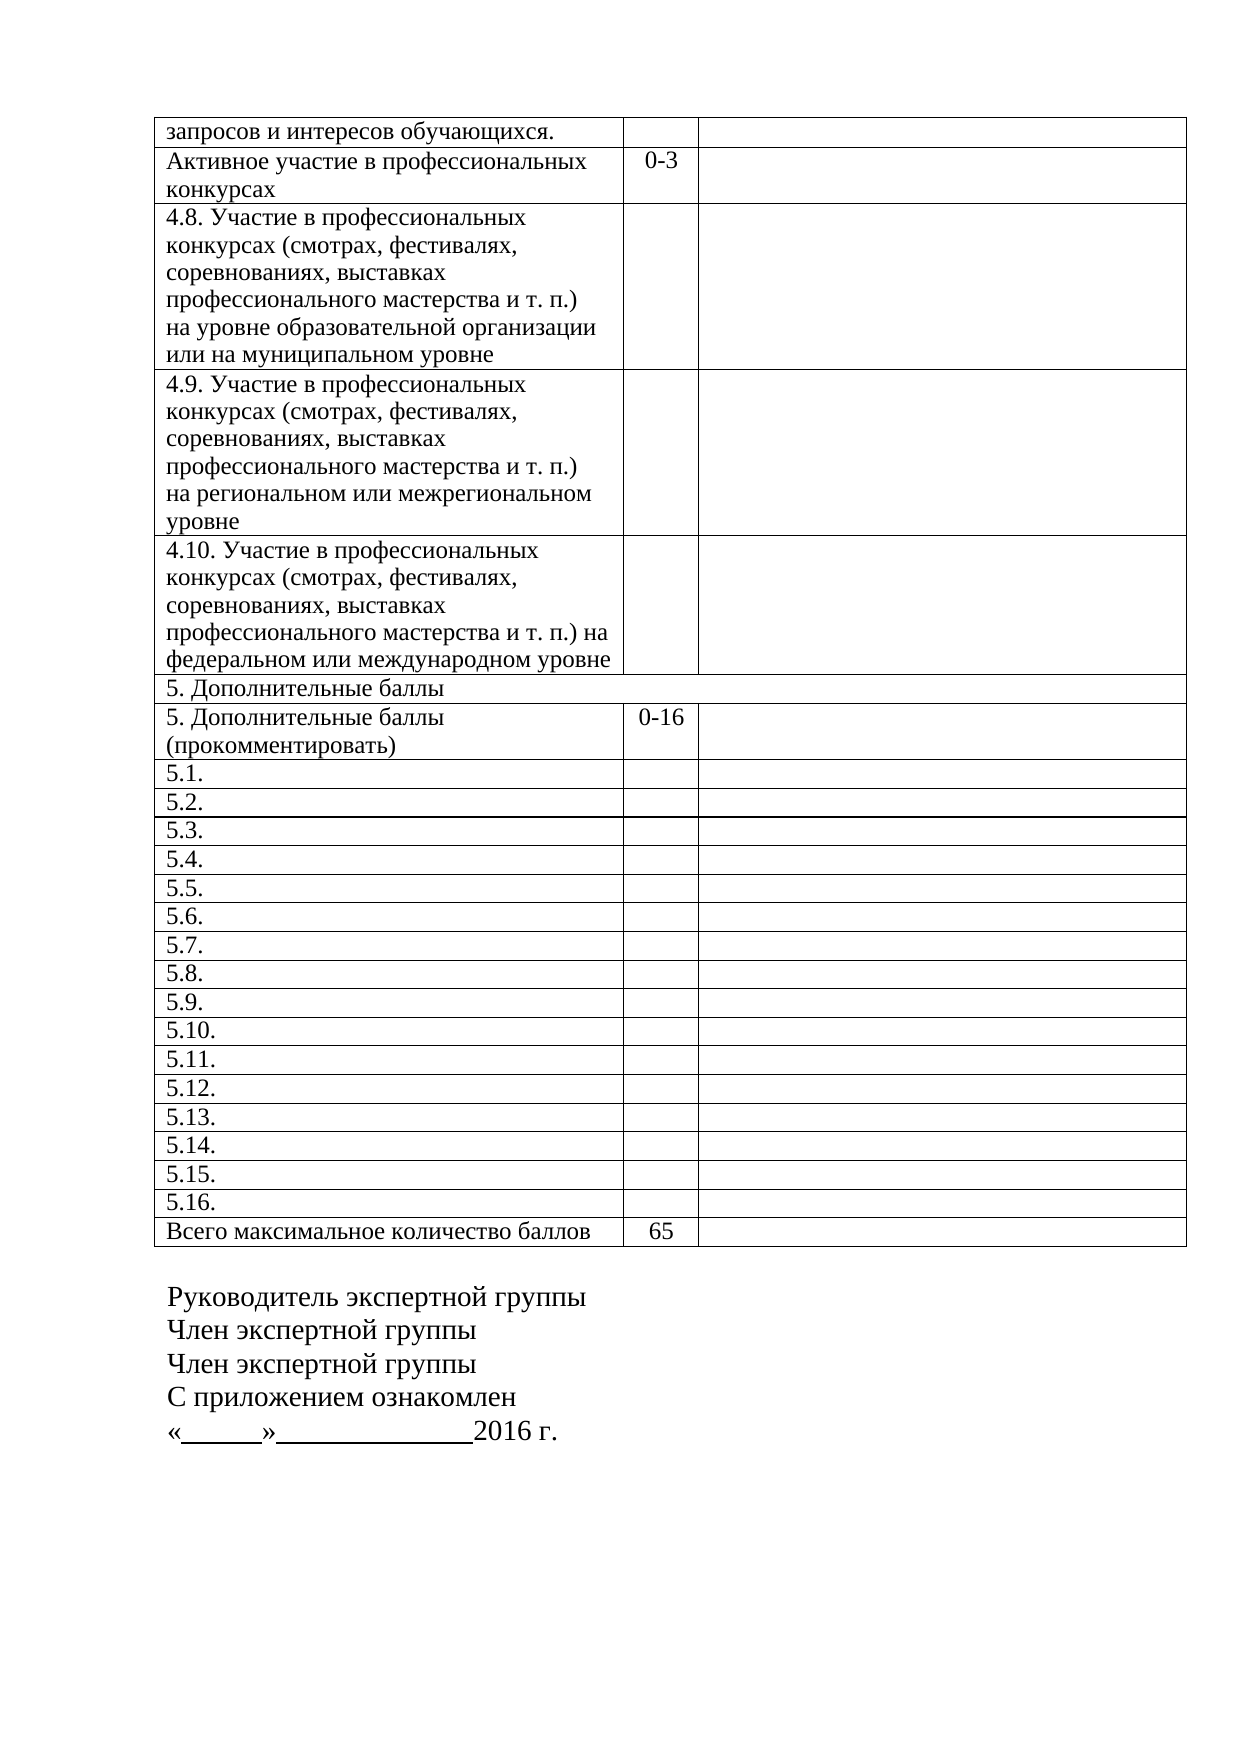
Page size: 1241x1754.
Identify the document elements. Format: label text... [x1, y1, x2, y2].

table_cell [624, 875, 698, 902]
table_cell [624, 1104, 698, 1131]
table_cell [624, 932, 698, 959]
table_cell Всего максимальное количество баллов [155, 1218, 623, 1246]
table_cell С приложением ознакомлен « » 2016 г. [146, 1381, 607, 1446]
table_cell 5.4. [155, 846, 623, 873]
table_cell [624, 370, 698, 535]
table_cell [699, 704, 1186, 759]
table_cell [699, 1104, 1186, 1131]
table_cell [624, 1161, 698, 1188]
table_cell 5. Дополнительные баллы [155, 675, 1186, 703]
table_cell [699, 1046, 1186, 1074]
table_cell 5.8. [155, 961, 623, 988]
table_cell 5.10. [155, 1018, 623, 1045]
table_header [699, 118, 1186, 147]
table_cell Член экспертной группы [146, 1348, 607, 1381]
table_header запросов и интересов обучающихся. [155, 118, 623, 147]
table_cell 5.12. [155, 1075, 623, 1102]
table_cell [699, 370, 1186, 535]
table_header Руководитель экспертной группы [146, 1283, 607, 1314]
table_cell [699, 818, 1186, 845]
table_cell 5.13. [155, 1104, 623, 1131]
table_cell 5.7. [155, 932, 623, 959]
table_cell [699, 1018, 1186, 1045]
table_cell [624, 789, 698, 816]
table_cell Член экспертной группы [146, 1314, 607, 1348]
table_cell 4.8. Участие в профессиональных конкурсах (смотрах, фестивалях, соревнованиях, выставках профессионального мастерства и т. п.) на уровне образовательной организации или на муниципальном уровне [155, 204, 623, 369]
table_cell [624, 1075, 698, 1102]
table_cell 65 [624, 1218, 698, 1246]
table_cell 0-16 [624, 704, 698, 759]
table_cell [699, 1190, 1186, 1217]
table_cell 5.2. [155, 789, 623, 816]
table_cell [699, 204, 1186, 369]
table_cell 5.11. [155, 1046, 623, 1074]
table_cell [699, 989, 1186, 1017]
table_cell [624, 1132, 698, 1160]
table_cell 5.1. [155, 760, 623, 788]
table_cell [624, 1018, 698, 1045]
table_cell 5.16. [155, 1190, 623, 1217]
table_cell [699, 1075, 1186, 1102]
table_cell 4.10. Участие в профессиональных конкурсах (смотрах, фестивалях, соревнованиях, выставках профессионального мастерства и т. п.) на федеральном или международном уровне [155, 536, 623, 674]
table_cell 5.14. [155, 1132, 623, 1160]
table_cell 0-3 [624, 148, 698, 203]
table_cell [699, 536, 1186, 674]
table_cell [624, 846, 698, 873]
table_cell [699, 1218, 1186, 1246]
table_cell [699, 875, 1186, 902]
table_cell 5.5. [155, 875, 623, 902]
table_cell [699, 760, 1186, 788]
table_cell [699, 789, 1186, 816]
table_cell [624, 903, 698, 931]
table_cell [624, 1190, 698, 1217]
table_cell [624, 989, 698, 1017]
table_cell [699, 1161, 1186, 1188]
table_cell [699, 961, 1186, 988]
table_cell [624, 760, 698, 788]
table_cell [699, 846, 1186, 873]
table_cell [699, 903, 1186, 931]
table_cell 5.15. [155, 1161, 623, 1188]
table_cell [624, 204, 698, 369]
table_cell 5.6. [155, 903, 623, 931]
table_cell 5.3. [155, 818, 623, 845]
table_cell 5. Дополнительные баллы (прокомментировать) [155, 704, 623, 759]
table_cell Активное участие в профессиональных конкурсах [155, 148, 623, 203]
table_cell [699, 1132, 1186, 1160]
table_cell [624, 536, 698, 674]
table_cell [624, 1046, 698, 1074]
table_cell 4.9. Участие в профессиональных конкурсах (смотрах, фестивалях, соревнованиях, выставках профессионального мастерства и т. п.) на региональном или межрегиональном уровне [155, 370, 623, 535]
table_cell [699, 148, 1186, 203]
table_cell [624, 961, 698, 988]
table_cell 5.9. [155, 989, 623, 1017]
table_header [624, 118, 698, 147]
table_cell [699, 932, 1186, 959]
table_cell [624, 818, 698, 845]
